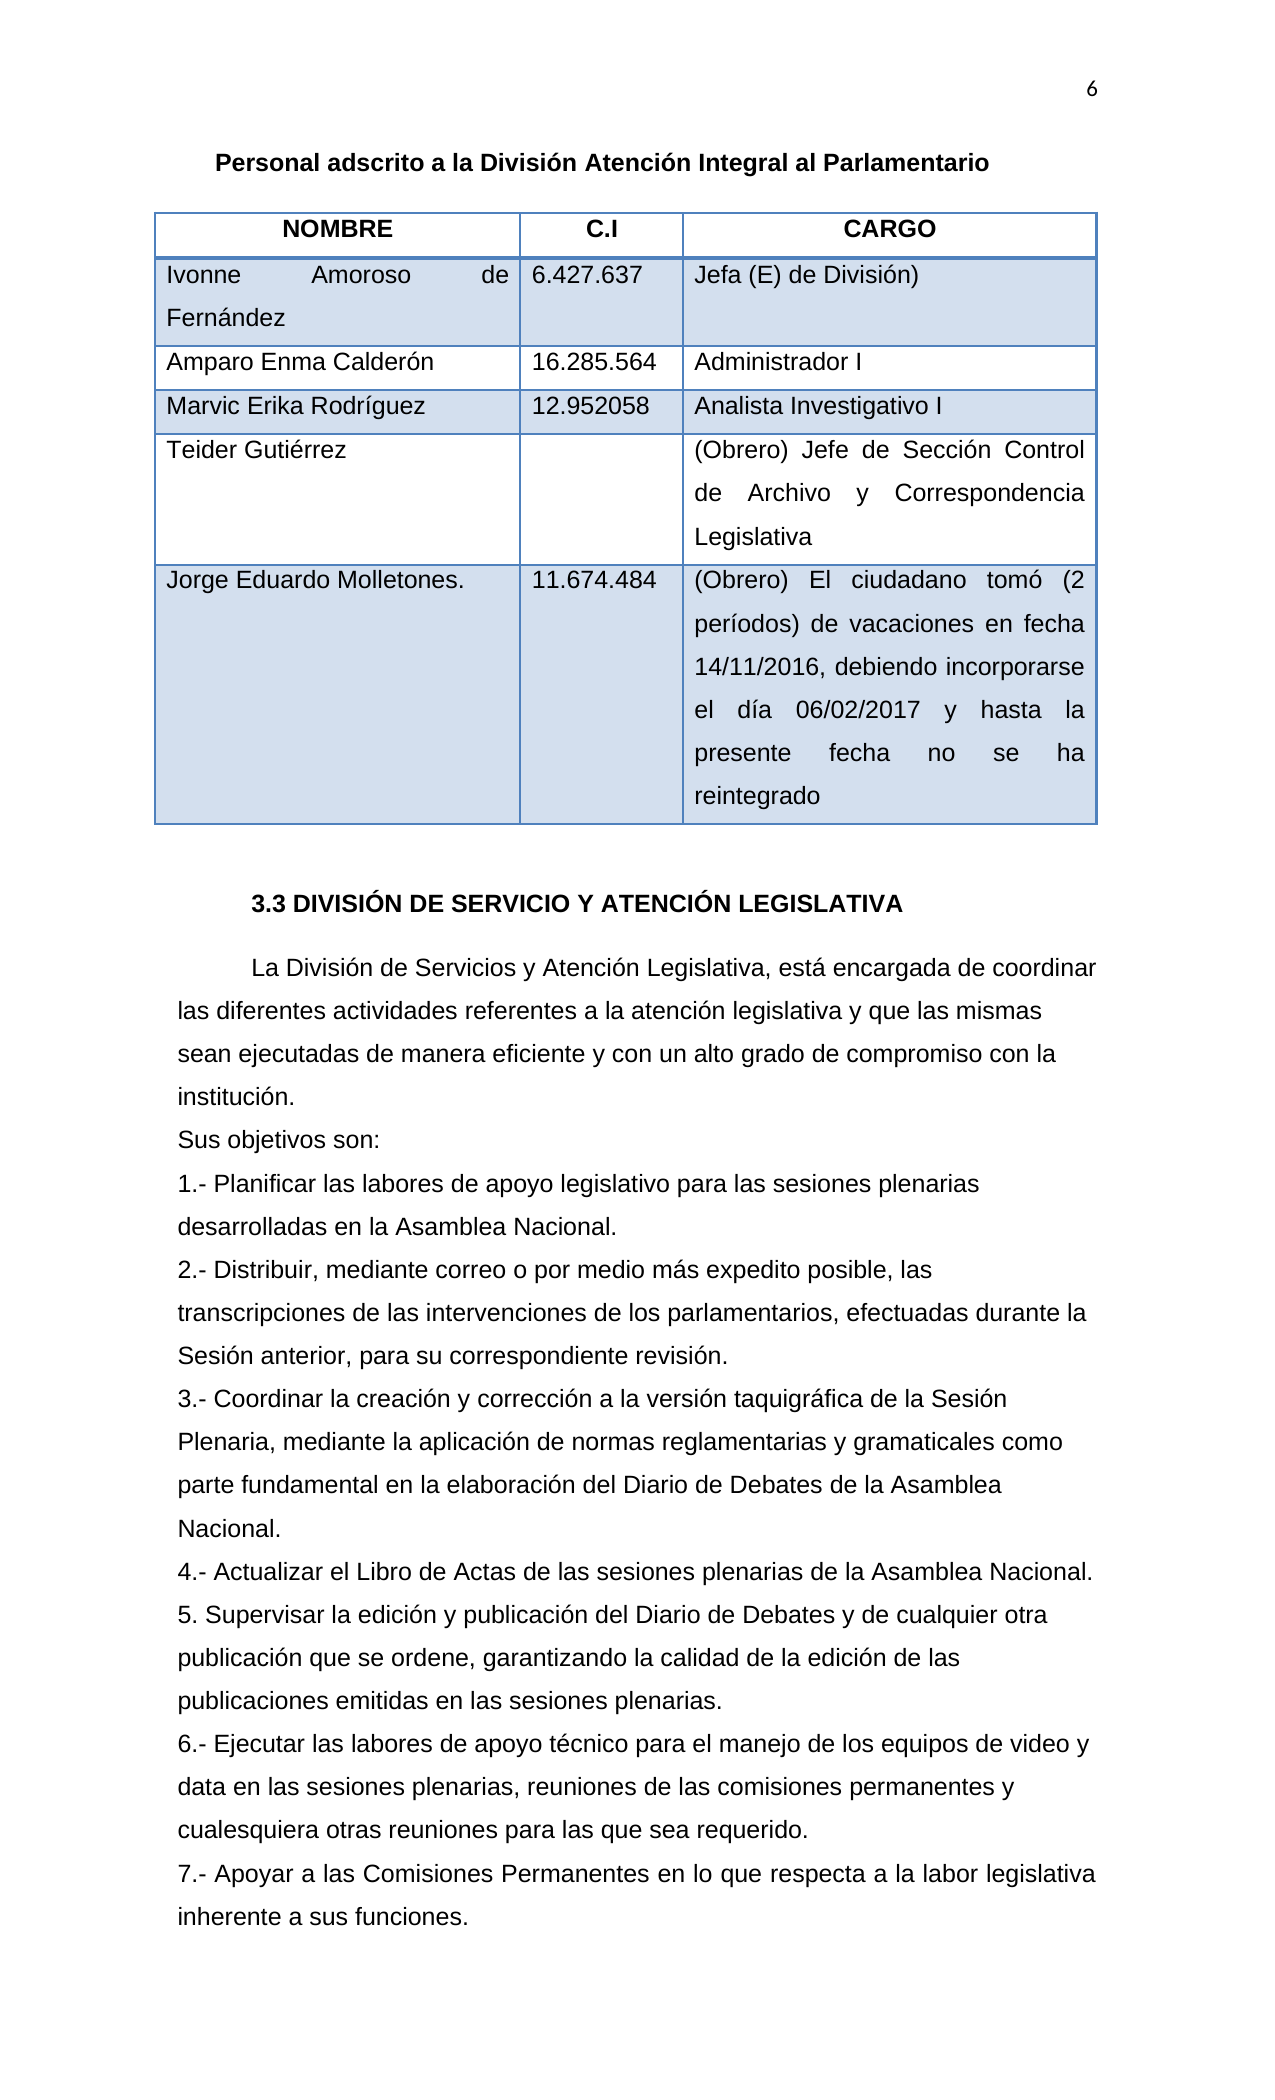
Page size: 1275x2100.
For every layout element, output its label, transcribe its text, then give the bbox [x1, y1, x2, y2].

table_cell Jefa (E) de División) [684, 260, 1095, 345]
table_cell 6.427.637 [521, 260, 682, 345]
table_cell 12.952058 [521, 391, 682, 433]
table_cell Ivonne Amoroso de Fernández [156, 260, 519, 345]
text 4.- Actualizar el Libro de Actas de las sesiones plenarias de la Asamblea Nacional. [177, 1557, 1098, 1586]
table_cell 11.674.484 [521, 566, 682, 823]
text La División de Servicios y Atención Legislativa, está encargada de coordinar las diferentes actividades referentes a la atención legislativa y que las mismas sean ejecutadas de manera eficiente y con un alto grado de compromiso con la institución. [177, 953, 1098, 1111]
table_cell 16.285.564 [521, 347, 682, 389]
text 5. Supervisar la edición y publicación del Diario de Debates y de cualquier otra publicación que se ordene, garantizando la calidad de la edición de las publicaciones emitidas en las sesiones plenarias. [177, 1600, 1098, 1715]
text 3.- Coordinar la creación y corrección a la versión taquigráfica de la Sesión Plenaria, mediante la aplicación de normas reglamentarias y gramaticales como parte fundamental en la elaboración del Diario de Debates de la Asamblea Nacional. [177, 1384, 1098, 1542]
text 3.3 DIVISIÓN DE SERVICIO Y ATENCIÓN LEGISLATIVA [177, 889, 1098, 918]
text 2.- Distribuir, mediante correo o por medio más expedito posible, las transcripciones de las intervenciones de los parlamentarios, efectuadas durante la Sesión anterior, para su correspondiente revisión. [177, 1255, 1098, 1370]
text 6.- Ejecutar las labores de apoyo técnico para el manejo de los equipos de video y data en las sesiones plenarias, reuniones de las comisiones permanentes y cualesquiera otras reuniones para las que sea requerido. [177, 1729, 1098, 1844]
text Sus objetivos son: [177, 1126, 1098, 1154]
table_cell Administrador I [684, 347, 1095, 389]
table_header CARGO [684, 214, 1095, 256]
table_cell Analista Investigativo I [684, 391, 1095, 433]
table_cell Amparo Enma Calderón [156, 347, 519, 389]
table_cell Jorge Eduardo Molletones. [156, 566, 519, 823]
text 7.- Apoyar a las Comisiones Permanentes en lo que respecta a la labor legislativa inherente a sus funciones. [177, 1859, 1098, 1931]
table_cell [521, 435, 682, 563]
table_cell Marvic Erika Rodríguez [156, 391, 519, 433]
table_cell Teider Gutiérrez [156, 435, 519, 563]
table_header C.I [521, 214, 682, 256]
table_cell (Obrero) El ciudadano tomó (2 períodos) de vacaciones en fecha 14/11/2016, debiendo incorporarse el día 06/02/2017 y hasta la presente fecha no se ha reintegrado [684, 566, 1095, 823]
text Personal adscrito a la División Atención Integral al Parlamentario [215, 148, 1098, 176]
text 1.- Planificar las labores de apoyo legislativo para las sesiones plenarias desarrolladas en la Asamblea Nacional. [177, 1169, 1098, 1241]
table_cell (Obrero) Jefe de Sección Control de Archivo y Correspondencia Legislativa [684, 435, 1095, 563]
table_header NOMBRE [156, 214, 519, 256]
